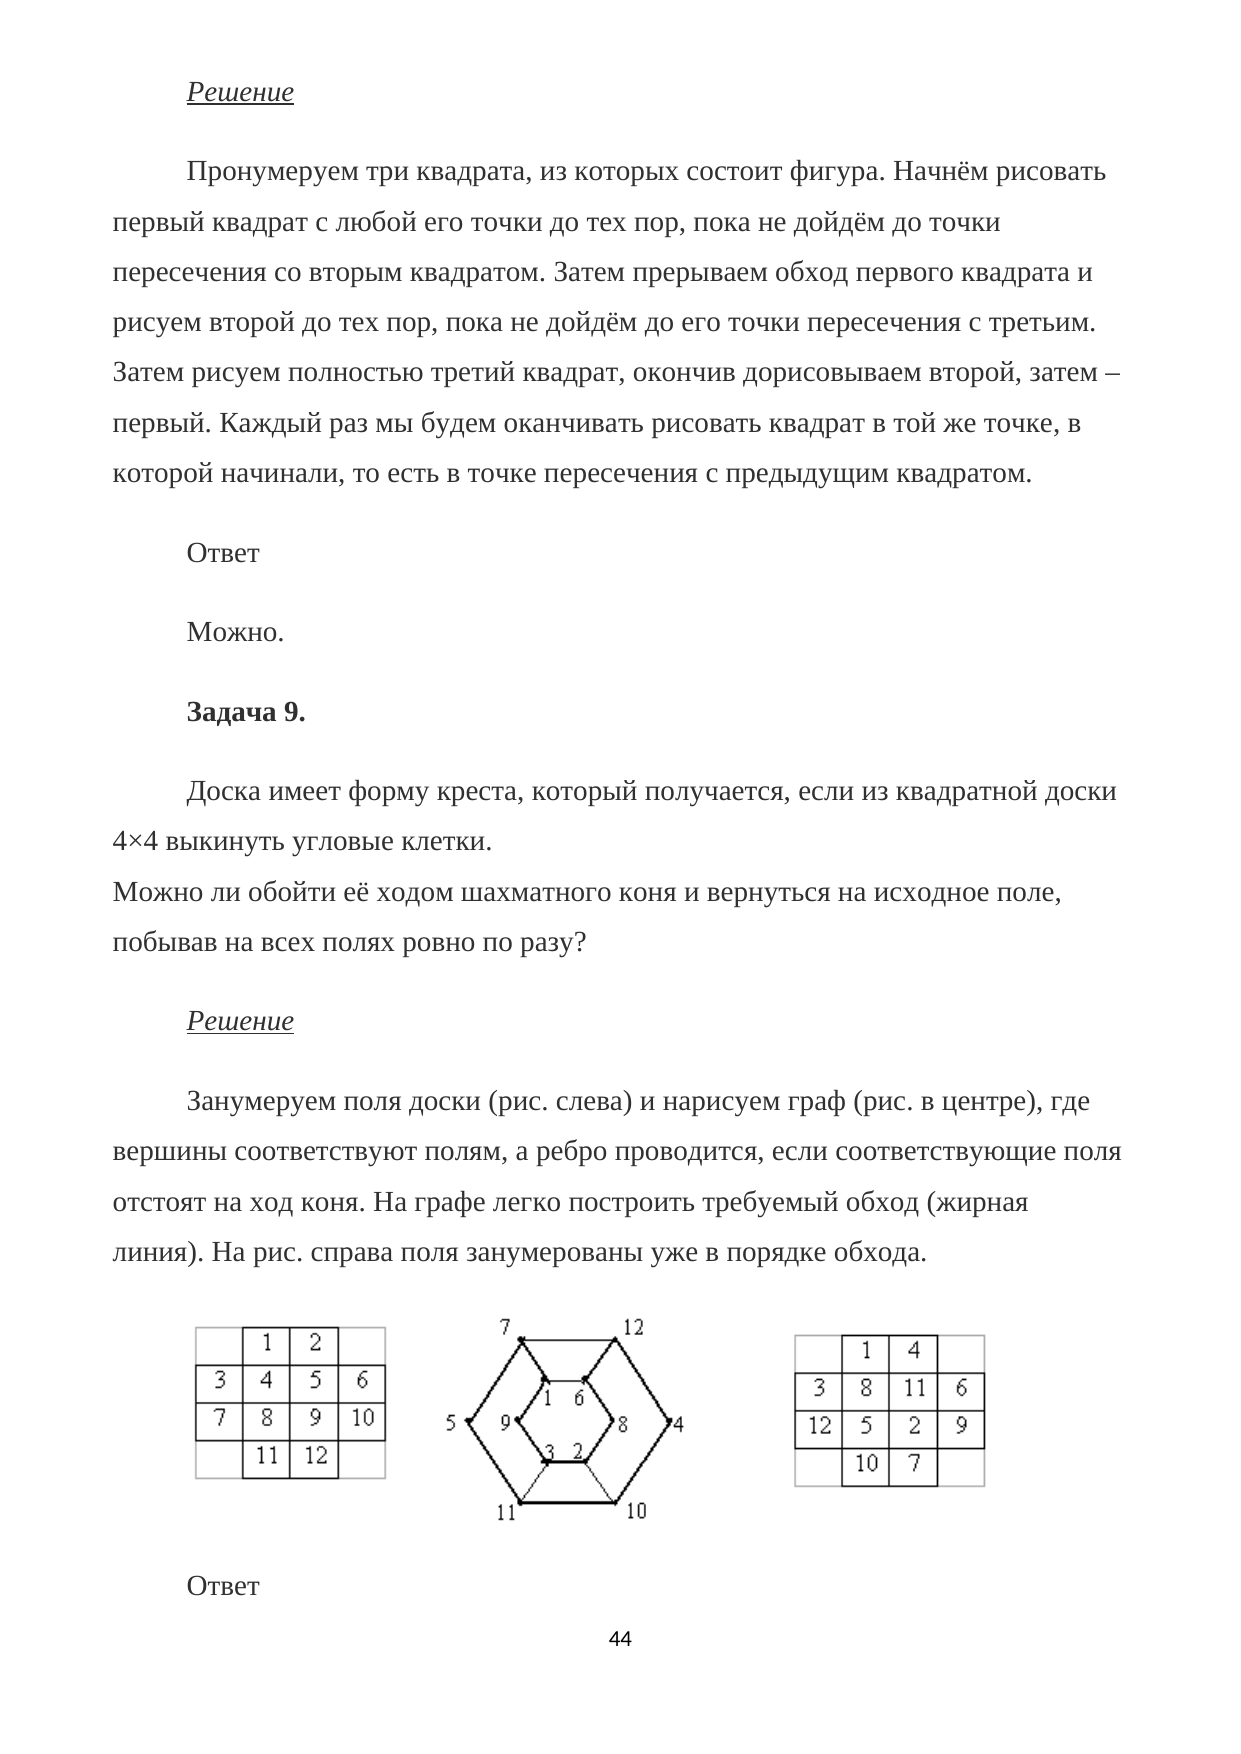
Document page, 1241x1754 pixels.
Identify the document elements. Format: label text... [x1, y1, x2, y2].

text Ответ [112, 1568, 1128, 1601]
text Решение [112, 74, 1128, 107]
text Занумеруем поля доски (рис. слева) и нарисуем граф (рис. в центре), где вершины соответствуют полям, а ребро проводится, если соответствующие поля отстоят на ход коня. На графе легко построить требуемый обход (жирная линия). На рис. справа поля занумерованы уже в порядке обхода. [112, 1083, 1128, 1267]
text Задача 9. [112, 694, 1128, 727]
picture [186, 1313, 998, 1525]
text Ответ [112, 535, 1128, 568]
text Пронумеруем три квадрата, из которых состоит фигура. Начнём рисовать первый квадрат с любой его точки до тех пор, пока не дойдём до точки пересечения со вторым квадратом. Затем прерываем обход первого квадрата и рисуем второй до тех пор, пока не дойдём до его точки пересечения с третьим. Затем рисуем полностью третий квадрат, окончив дорисовываем второй, затем – первый. Каждый раз мы будем оканчивать рисовать квадрат в той же точке, в которой начинали, то есть в точке пересечения с предыдущим квадратом. [112, 153, 1128, 489]
text Доска имеет форму креста, который получается, если из квадратной доски 4×4 выкинуть угловые клетки. Можно ли обойти её ходом шахматного коня и вернуться на исходное поле, побывав на всех полях ровно по разу? [112, 773, 1128, 958]
text Решение [112, 1003, 1128, 1037]
text Можно. [112, 614, 1128, 648]
